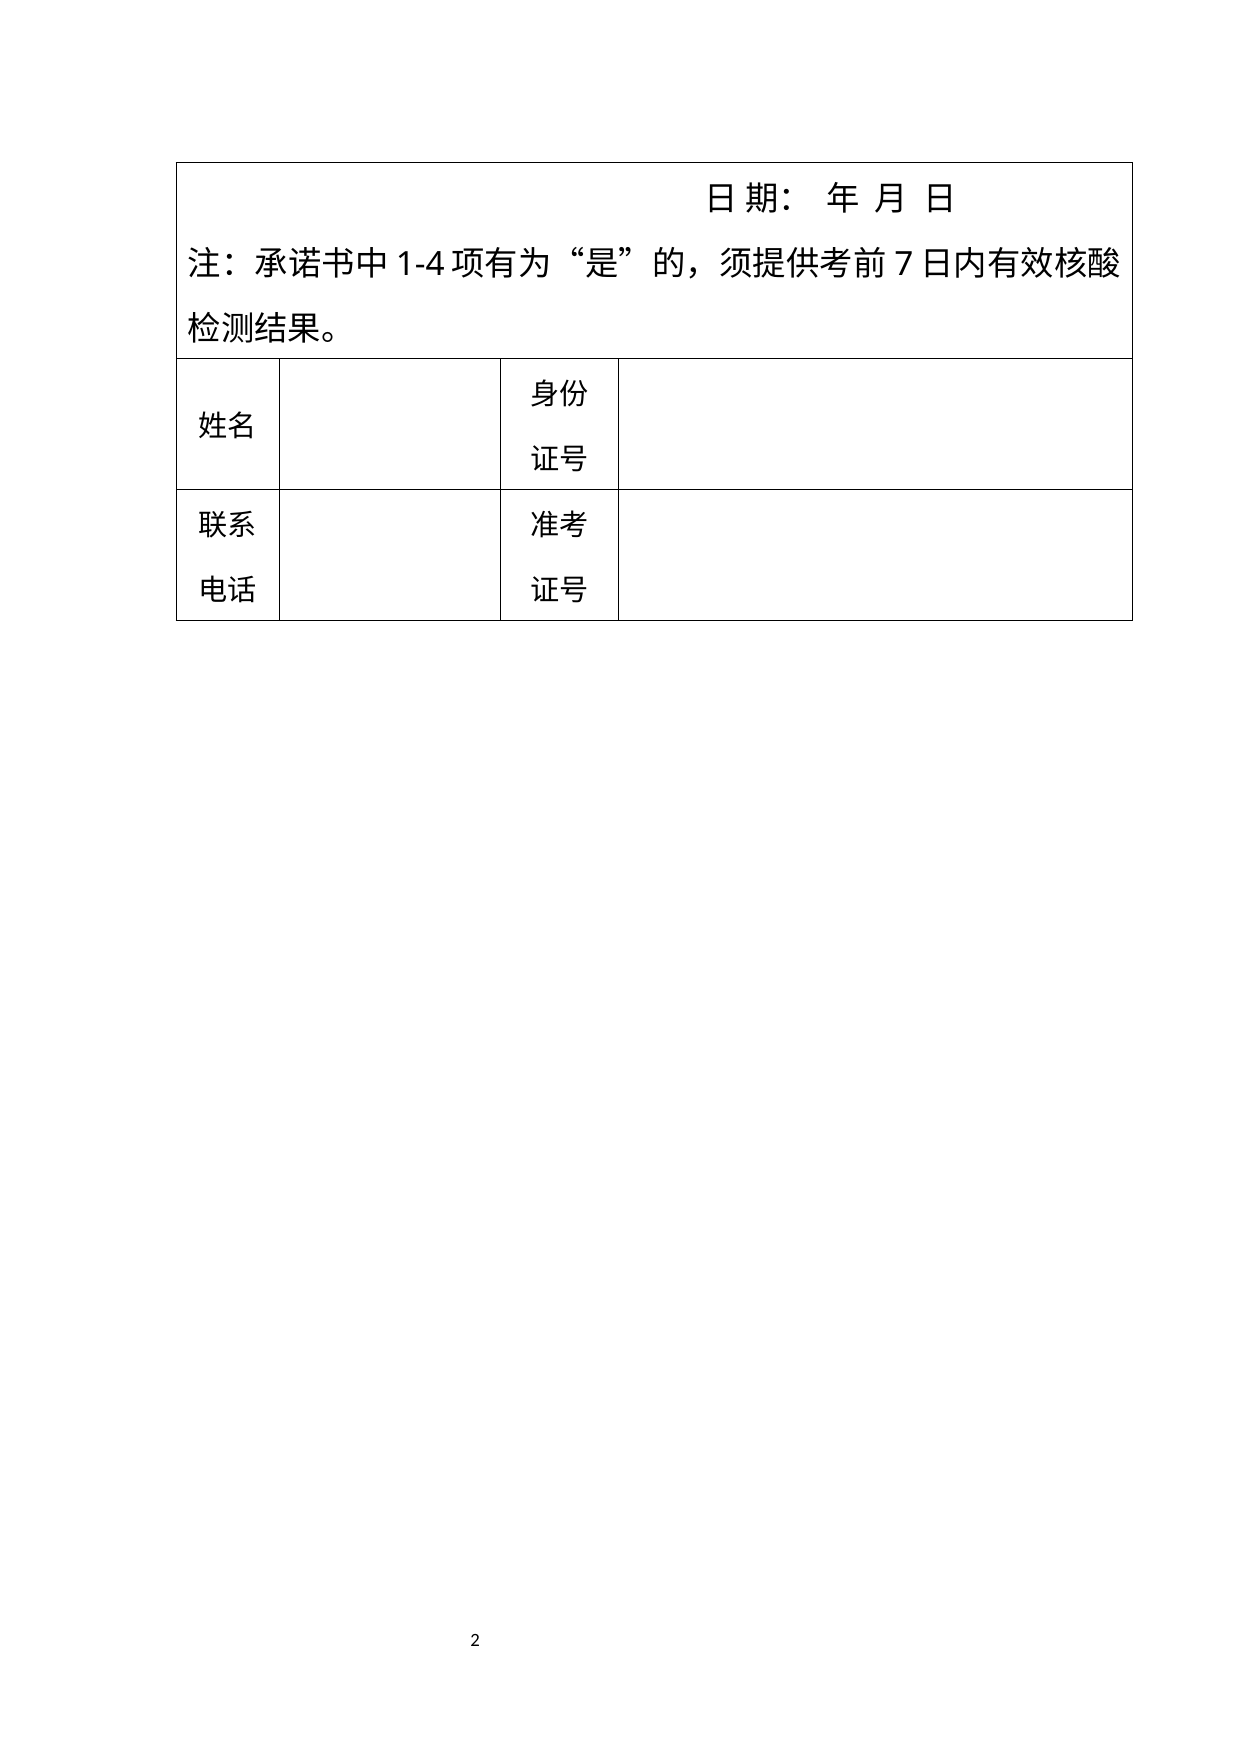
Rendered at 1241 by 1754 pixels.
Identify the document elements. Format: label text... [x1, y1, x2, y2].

table_cell [619, 359, 1132, 489]
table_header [177, 163, 1132, 358]
table_cell 姓名 [177, 359, 279, 489]
table_cell [619, 490, 1132, 620]
table_cell 准考 证号 [501, 490, 618, 620]
table_cell [280, 490, 500, 620]
table_cell [280, 359, 500, 489]
table_cell 联系电话 [177, 490, 279, 620]
table_cell 身份 证号 [501, 359, 618, 489]
